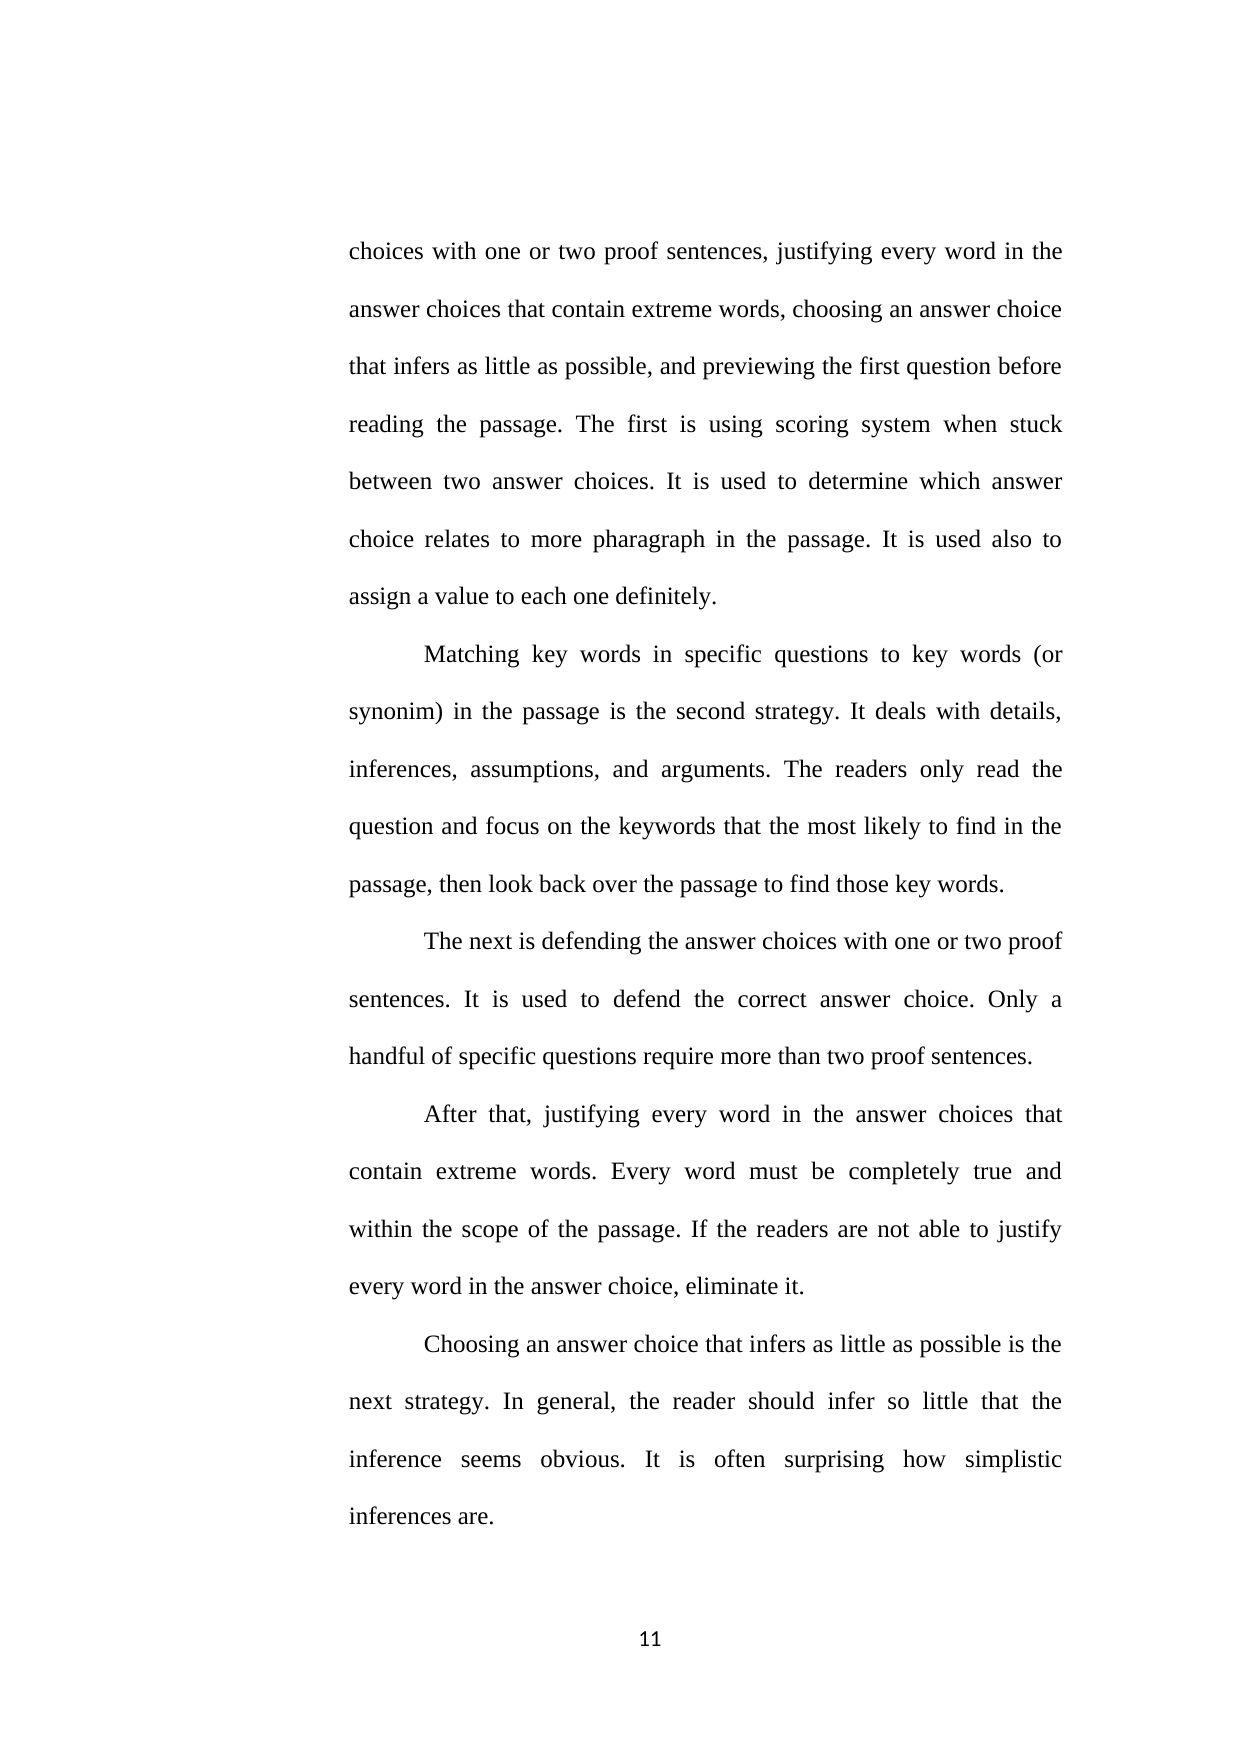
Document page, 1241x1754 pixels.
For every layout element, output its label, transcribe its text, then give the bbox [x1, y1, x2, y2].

text Choosing an answer choice that infers as little as possible is the next strategy. In general, the reader should infer so little that the inference seems obvious. It is often surprising how simplistic inferences are. [349, 1329, 1063, 1530]
text The next is defending the answer choices with one or two proof sentences. It is used to defend the correct answer choice. Only a handful of specific questions require more than two proof sentences. [349, 926, 1063, 1070]
text After that, justifying every word in the answer choices that contain extreme words. Every word must be completely true and within the scope of the passage. If the readers are not able to justify every word in the answer choice, eliminate it. [349, 1099, 1063, 1300]
text Matching key words in specific questions to key words (or synonim) in the passage is the second strategy. It deals with details, inferences, assumptions, and arguments. The readers only read the question and focus on the keywords that the most likely to find in the passage, then look back over the passage to find those key words. [349, 639, 1063, 897]
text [349, 236, 1063, 610]
